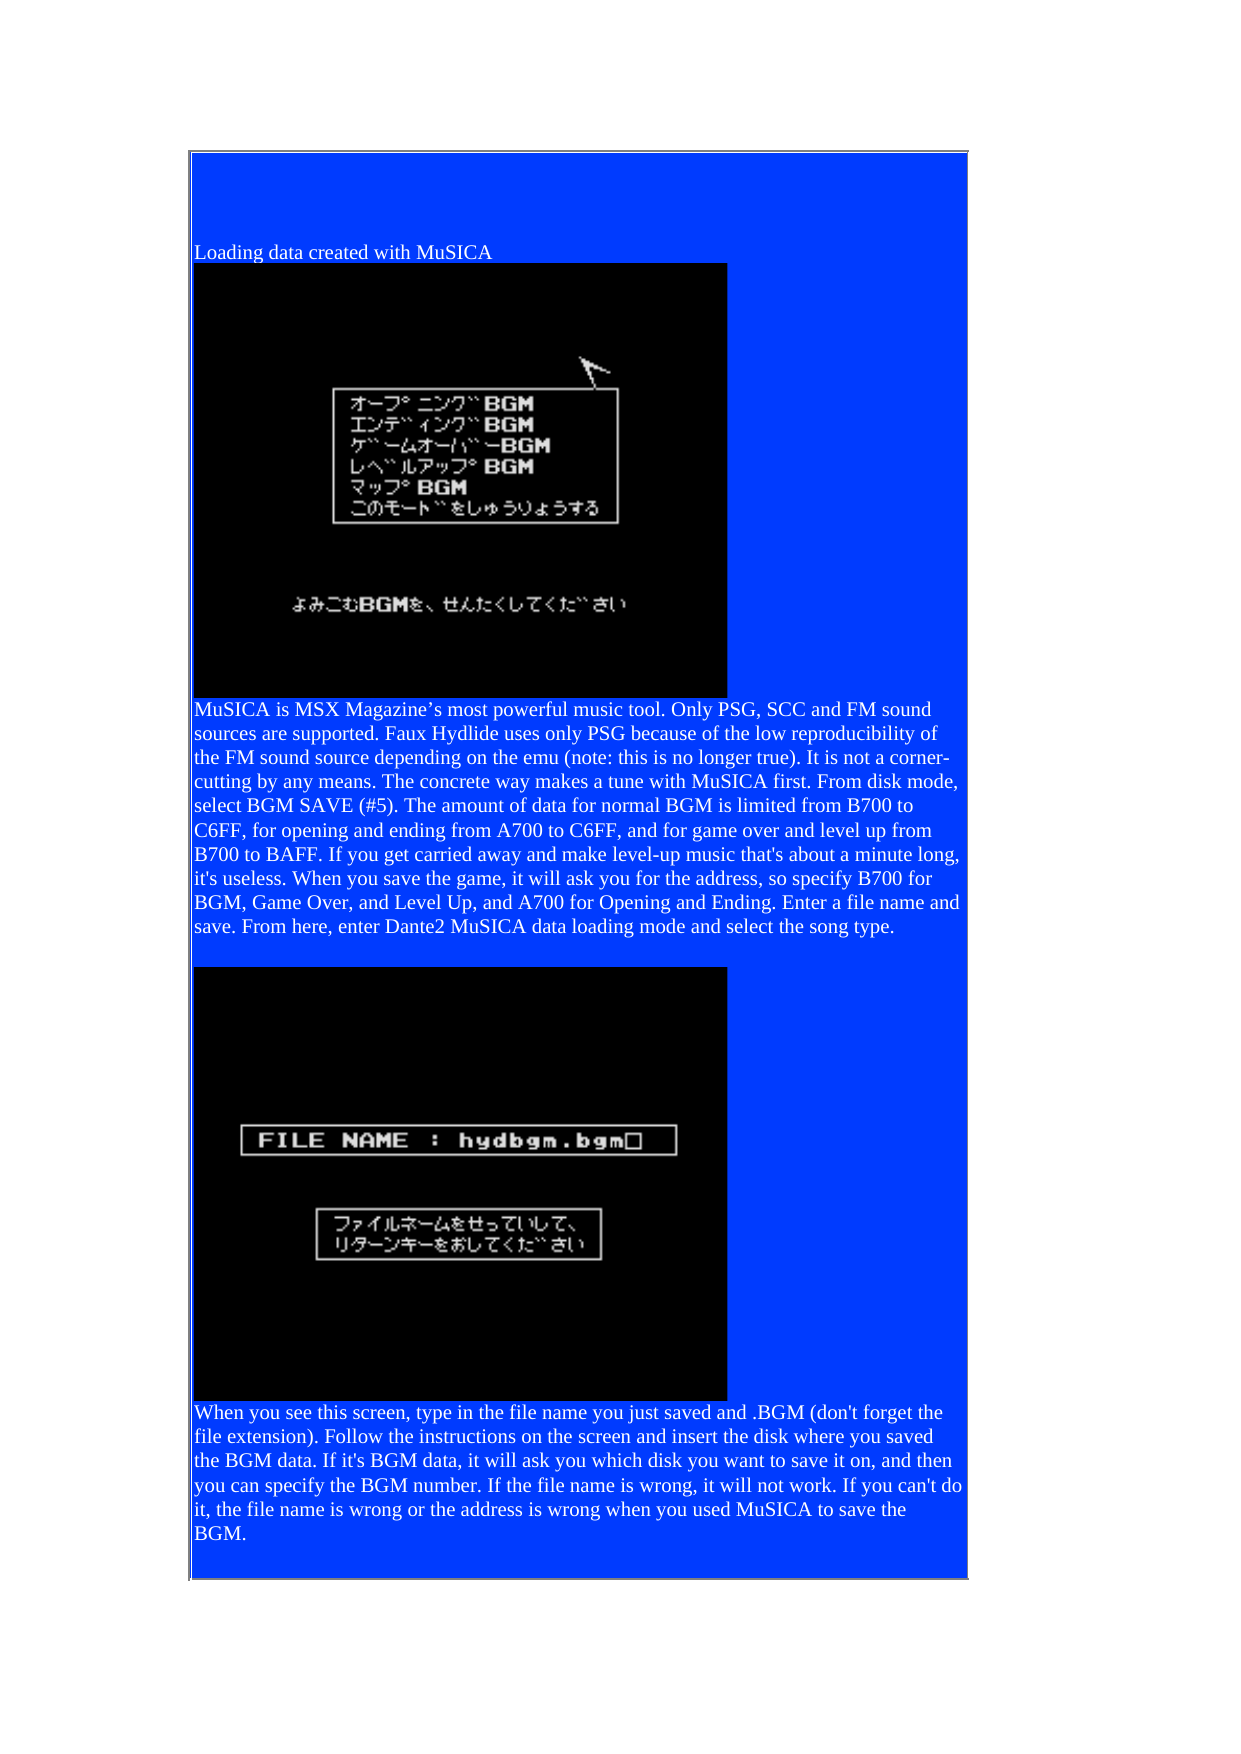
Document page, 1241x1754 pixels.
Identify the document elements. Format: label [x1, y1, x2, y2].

picture [193, 967, 728, 1401]
picture [193, 263, 728, 698]
table_header [192, 153, 967, 1578]
